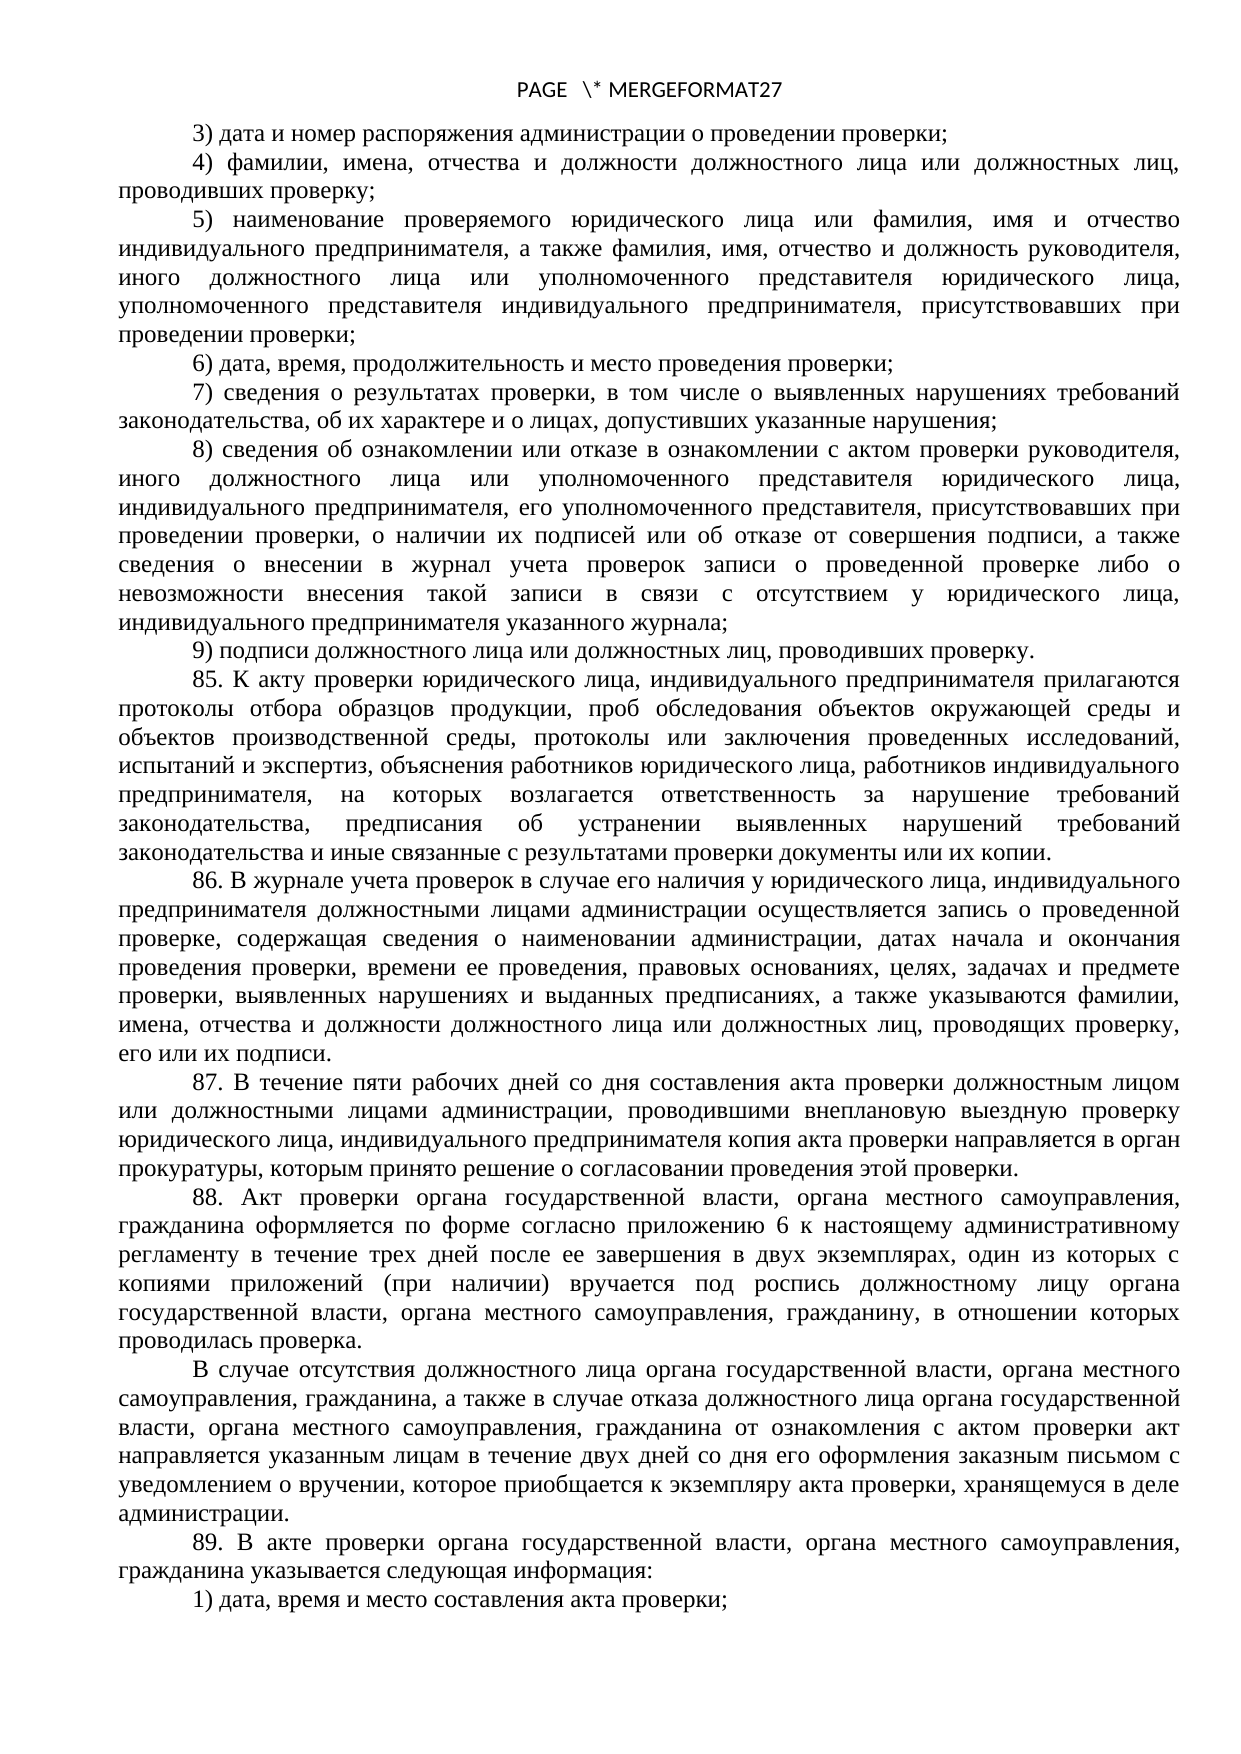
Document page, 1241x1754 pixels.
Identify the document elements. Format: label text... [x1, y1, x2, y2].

text 7) сведения о результатах проверки, в том числе о выявленных нарушениях требований законодательства, об их характере и о лицах, допустивших указанные нарушения; [118, 377, 1181, 434]
text 9) подписи должностного лица или должностных лиц, проводивших проверку. [118, 636, 1181, 664]
text 8) сведения об ознакомлении или отказе в ознакомлении с актом проверки руководителя, иного должностного лица или уполномоченного представителя юридического лица, индивидуального предпринимателя, его уполномоченного представителя, присутствовавших при проведении проверки, о наличии их подписей или об отказе от совершения подписи, а также сведения о внесении в журнал учета проверок записи о проведенной проверке либо о невозможности внесения такой записи в связи с отсутствием у юридического лица, индивидуального предпринимателя указанного журнала; [118, 434, 1181, 636]
text 1) дата, время и место составления акта проверки; [118, 1584, 1181, 1613]
text 4) фамилии, имена, отчества и должности должностного лица или должностных лиц, проводивших проверку; [118, 147, 1181, 204]
text 3) дата и номер распоряжения администрации о проведении проверки; [118, 118, 1181, 147]
text 88. Акт проверки органа государственной власти, органа местного самоуправления, гражданина оформляется по форме согласно приложению 6 к настоящему административному регламенту в течение трех дней после ее завершения в двух экземплярах, один из которых с копиями приложений (при наличии) вручается под роспись должностному лицу органа государственной власти, органа местного самоуправления, гражданину, в отношении которых проводилась проверка. [118, 1182, 1181, 1354]
text 87. В течение пяти рабочих дней со дня составления акта проверки должностным лицом или должностными лицами администрации, проводившими внеплановую выездную проверку юридического лица, индивидуального предпринимателя копия акта проверки направляется в орган прокуратуры, которым принято решение о согласовании проведения этой проверки. [118, 1067, 1181, 1182]
text 85. К акту проверки юридического лица, индивидуального предпринимателя прилагаются протоколы отбора образцов продукции, проб обследования объектов окружающей среды и объектов производственной среды, протоколы или заключения проведенных исследований, испытаний и экспертиз, объяснения работников юридического лица, работников индивидуального предпринимателя, на которых возлагается ответственность за нарушение требований законодательства, предписания об устранении выявленных нарушений требований законодательства и иные связанные с результатами проверки документы или их копии. [118, 664, 1181, 866]
text 89. В акте проверки органа государственной власти, органа местного самоуправления, гражданина указывается следующая информация: [118, 1527, 1181, 1584]
text В случае отсутствия должностного лица органа государственной власти, органа местного самоуправления, гражданина, а также в случае отказа должностного лица органа государственной власти, органа местного самоуправления, гражданина от ознакомления с актом проверки акт направляется указанным лицам в течение двух дней со дня его оформления заказным письмом с уведомлением о вручении, которое приобщается к экземпляру акта проверки, хранящемуся в деле администрации. [118, 1354, 1181, 1527]
text 5) наименование проверяемого юридического лица или фамилия, имя и отчество индивидуального предпринимателя, а также фамилия, имя, отчество и должность руководителя, иного должностного лица или уполномоченного представителя юридического лица, уполномоченного представителя индивидуального предпринимателя, присутствовавших при проведении проверки; [118, 204, 1181, 348]
text 86. В журнале учета проверок в случае его наличия у юридического лица, индивидуального предпринимателя должностными лицами администрации осуществляется запись о проведенной проверке, содержащая сведения о наименовании администрации, датах начала и окончания проведения проверки, времени ее проведения, правовых основаниях, целях, задачах и предмете проверки, выявленных нарушениях и выданных предписаниях, а также указываются фамилии, имена, отчества и должности должностного лица или должностных лиц, проводящих проверку, его или их подписи. [118, 866, 1181, 1067]
text 6) дата, время, продолжительность и место проведения проверки; [118, 348, 1181, 377]
